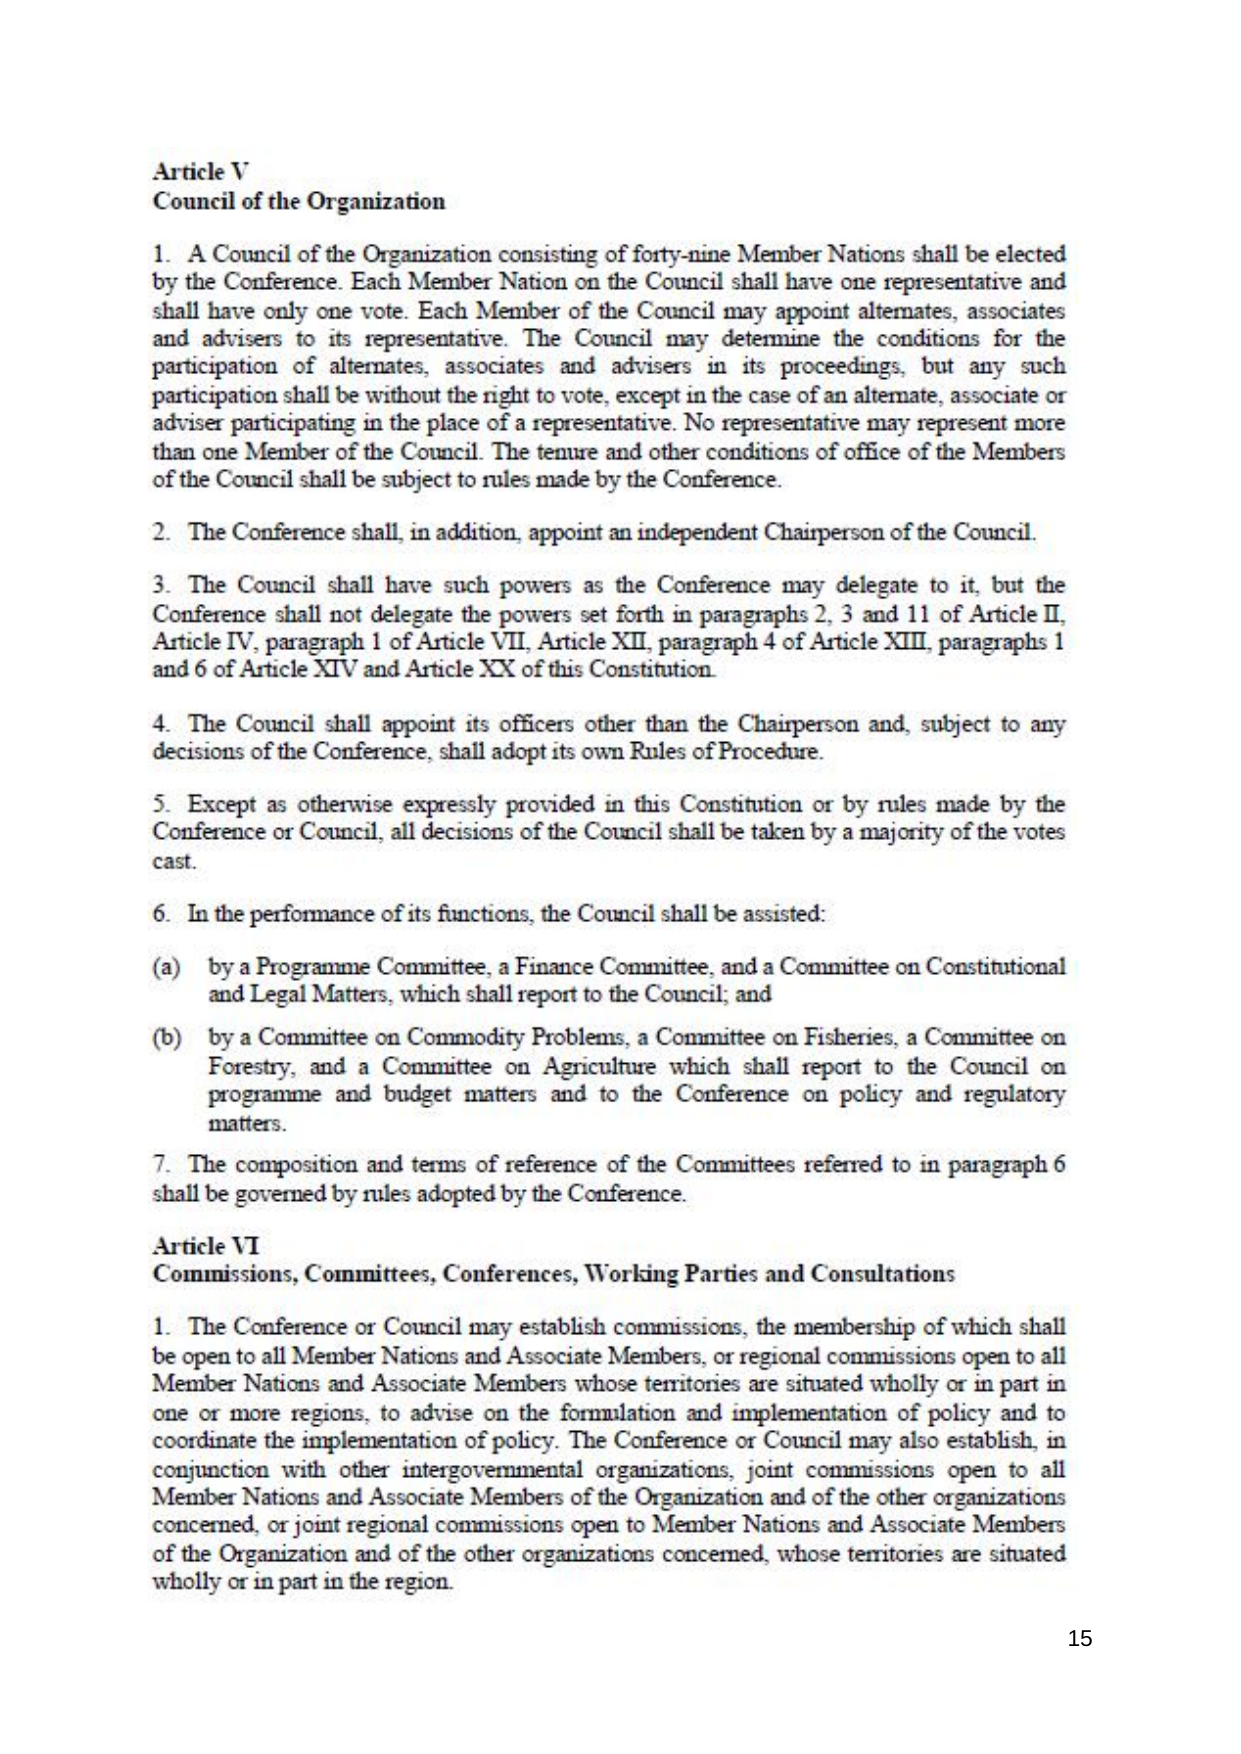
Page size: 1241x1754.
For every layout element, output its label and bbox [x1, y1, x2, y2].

picture [147, 147, 1079, 1607]
